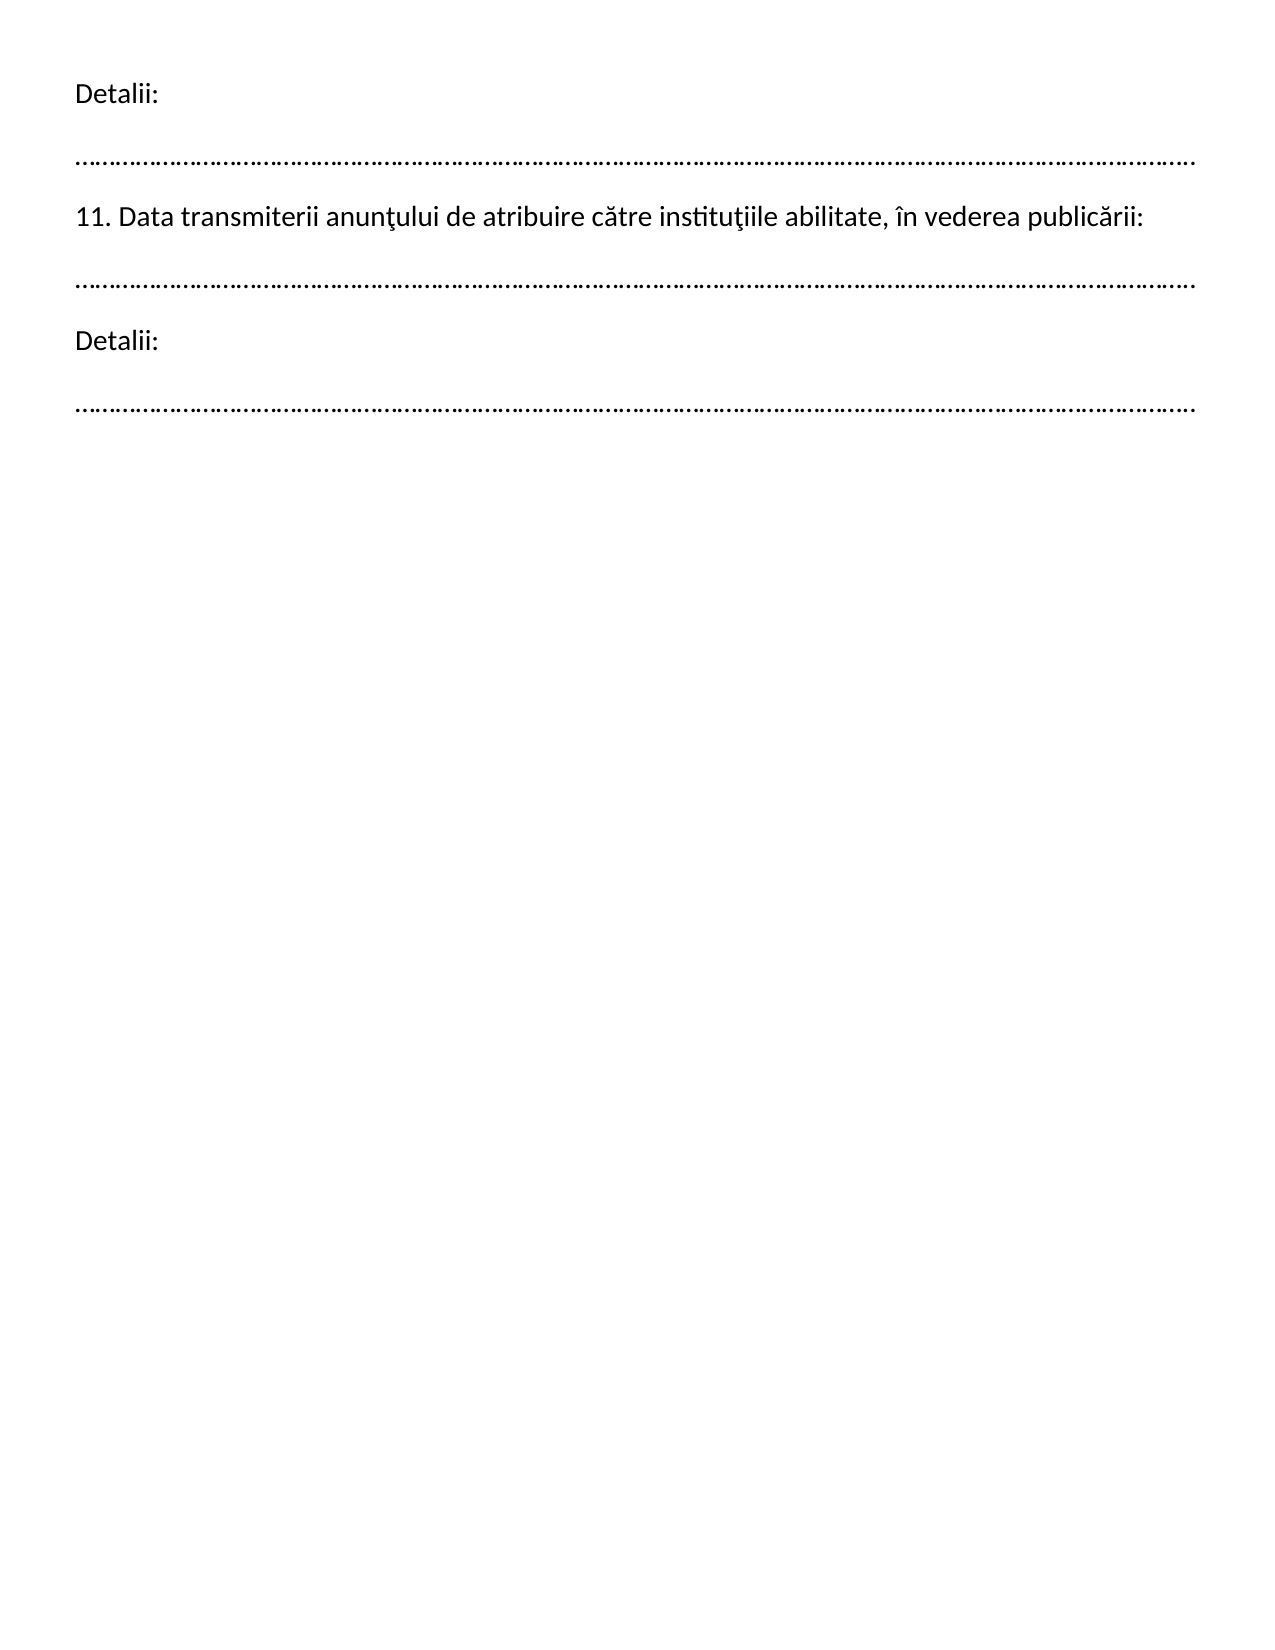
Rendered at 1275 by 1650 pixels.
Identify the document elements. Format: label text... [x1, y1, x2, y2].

text Detalii: [75, 322, 1200, 358]
text 11. Data transmiterii anunţului de atribuire către instituţiile abilitate, în vederea publicării: [75, 198, 1200, 234]
text Detalii: [75, 75, 1200, 111]
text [75, 137, 1200, 172]
text ………………………………………………………………………………………………………………………………………………….. [75, 384, 1200, 419]
text ………………………………………………………………………………………………………………………………………………….. [75, 260, 1200, 296]
